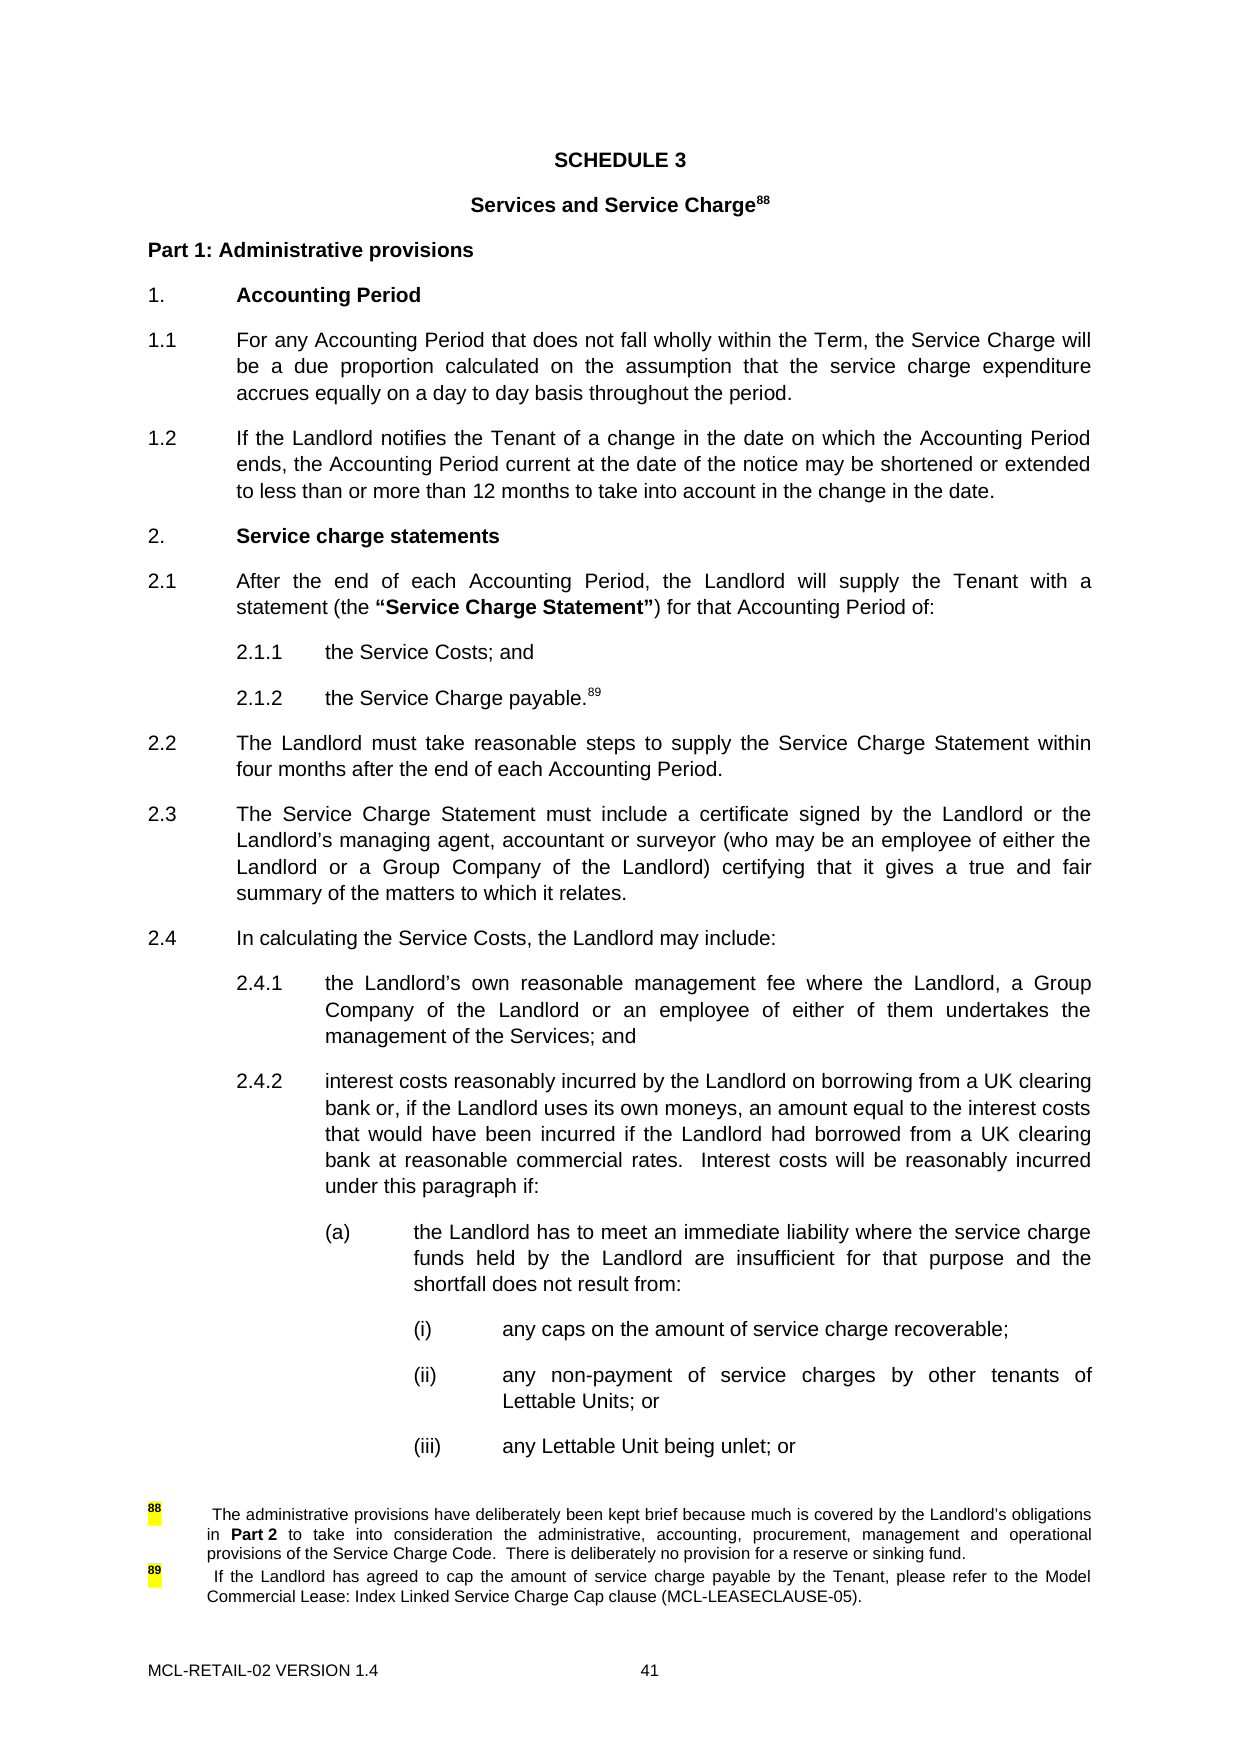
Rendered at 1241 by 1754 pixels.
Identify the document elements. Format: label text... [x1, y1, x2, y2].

subtitle Services and Service Charge [148, 193, 1093, 217]
text any non-payment of service charges by other tenants of Lettable Units; or [413, 1362, 1093, 1413]
text In calculating the Service Costs, the Landlord may include: [148, 926, 1093, 950]
text : Administrative provisions [148, 238, 1093, 262]
text Accounting Period [148, 283, 1093, 307]
text the Service Costs; and [236, 640, 1093, 664]
text After the end of each Accounting Period, the Landlord will supply the Tenant with a statement (the “Service Charge Statement”) for that Accounting Period of: [148, 569, 1093, 619]
text The Landlord must take reasonable steps to supply the Service Charge Statement within four months after the end of each Accounting Period. [148, 730, 1093, 781]
text any Lettable Unit being unlet; or [413, 1434, 1093, 1458]
text If the Landlord notifies the Tenant of a change in the date on which the Accounting Period ends, the Accounting Period current at the date of the notice may be shortened or extended to less than or more than 12 months to take into account in the change in the date. [148, 426, 1093, 502]
text the Landlord’s own reasonable management fee where the Landlord, a Group Company of the Landlord or an employee of either of them undertakes the management of the Services; and [236, 971, 1093, 1048]
text interest costs reasonably incurred by the Landlord on borrowing from a UK clearing bank or, if the Landlord uses its own moneys, an amount equal to the interest costs that would have been incurred if the Landlord had borrowed from a UK clearing bank at reasonable commercial rates. Interest costs will be reasonably incurred under this paragraph if: [236, 1069, 1093, 1198]
text Service charge statements [148, 524, 1093, 548]
text the Service Charge payable. [236, 685, 1093, 709]
text the Landlord has to meet an immediate liability where the service charge funds held by the Landlord are insufficient for that purpose and the shortfall does not result from: [325, 1219, 1093, 1296]
text any caps on the amount of service charge recoverable; [413, 1317, 1093, 1341]
text For any Accounting Period that does not fall wholly within the Term, the Service Charge will be a due proportion calculated on the assumption that the service charge expenditure accrues equally on a day to day basis throughout the period. [148, 328, 1093, 405]
text The Service Charge Statement must include a certificate signed by the Landlord or the Landlord’s managing agent, accountant or surveyor (who may be an employee of either the Landlord or a Group Company of the Landlord) certifying that it gives a true and fair summary of the matters to which it relates. [148, 802, 1093, 905]
